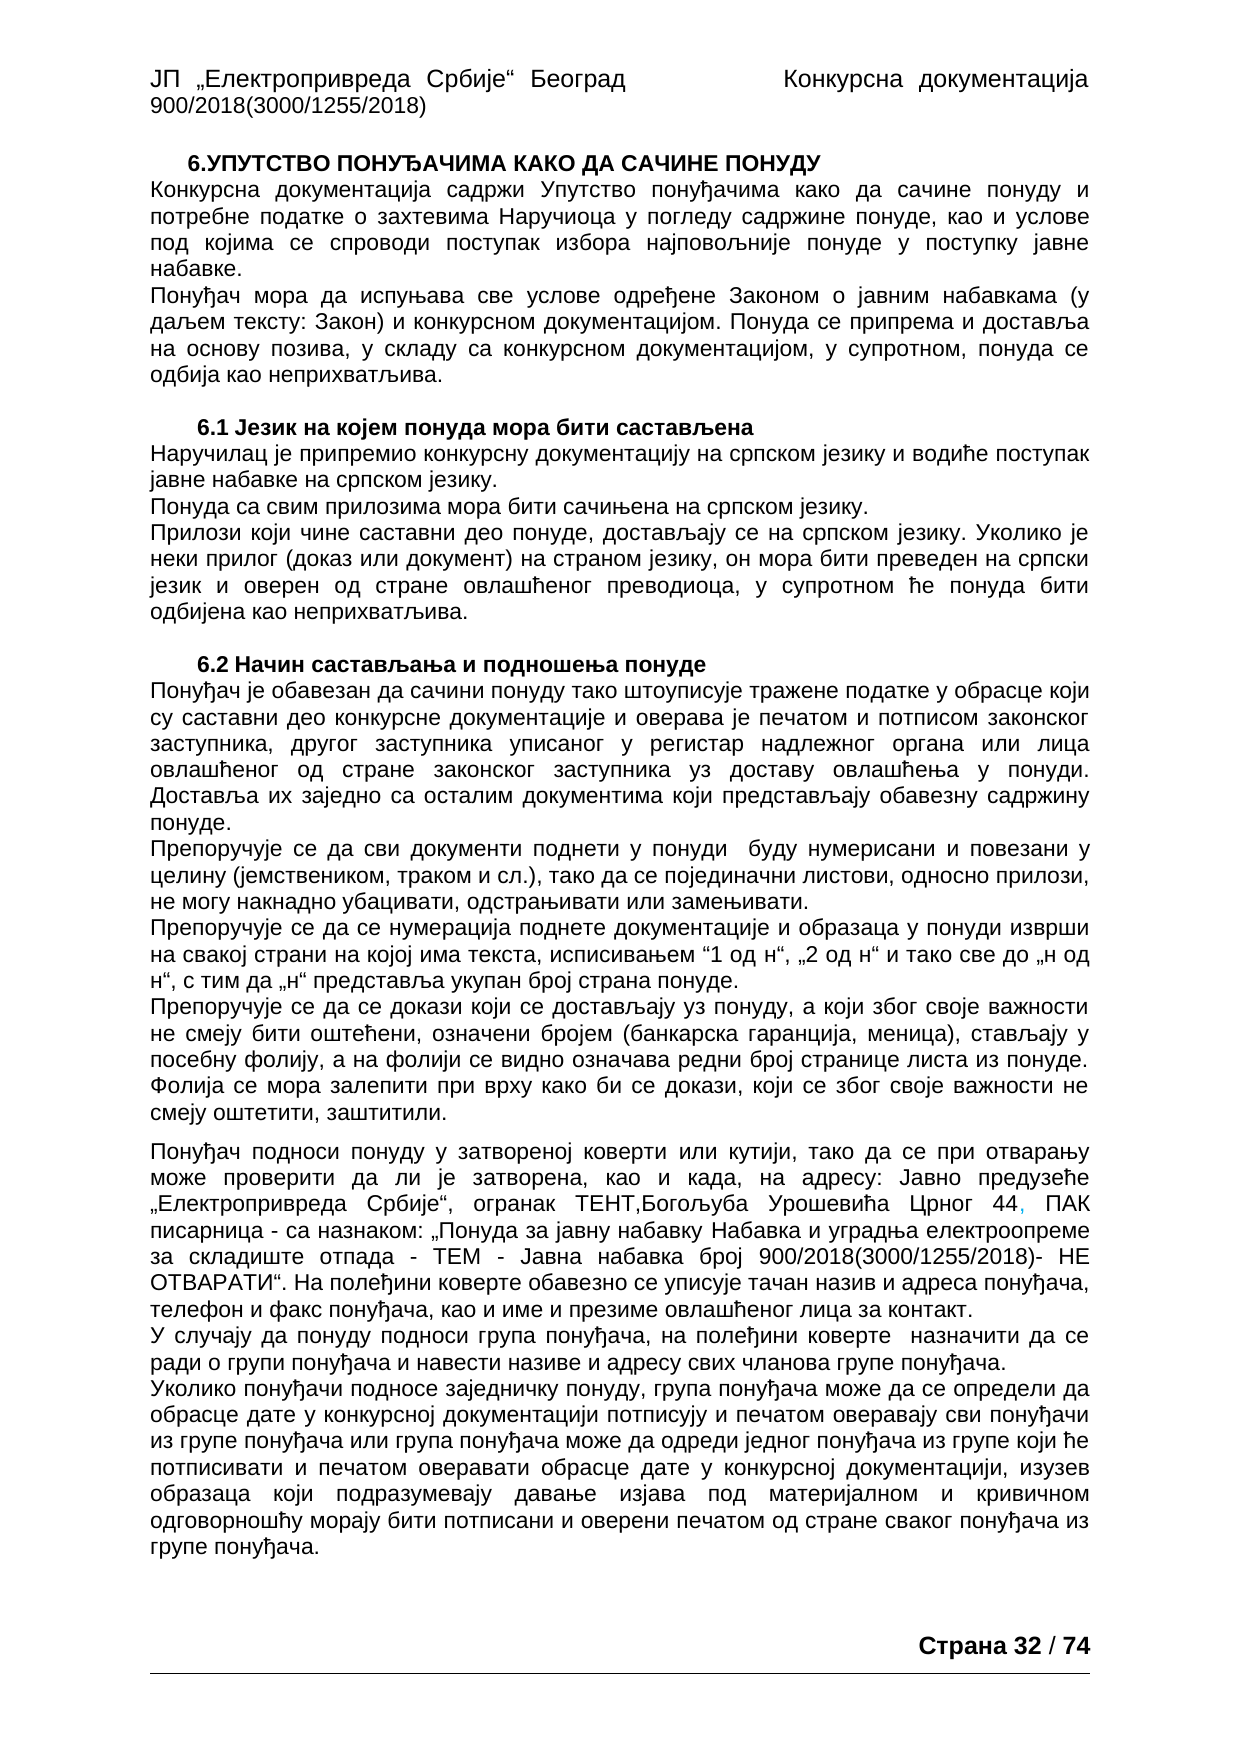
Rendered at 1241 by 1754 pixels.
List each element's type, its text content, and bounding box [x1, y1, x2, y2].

text Препоручује се да се нумерација поднете документације и образаца у понуди изврши на свакоj страни на којој има текста, исписивањем “1 од н“, „2 од н“ и тако све до „н од н“, с тим да „н“ представља укупан број страна понуде. [150, 914, 1090, 993]
text Препоручује се да сви документи поднети у понуди буду нумерисани и повезани у целину (јемствеником, траком и сл.), тако да се појединачни листови, односно прилози, не могу накнадно убацивати, одстрањивати или замењивати. [150, 835, 1090, 914]
list Језик на којем понуда мора бити састављена [197, 413, 1090, 440]
list Начин састављања и подношења понуде [197, 651, 1090, 677]
text Понуђач мора да испуњава све услове одређене Законом о јавним набавкама (у даљем тексту: Закон) и конкурсном документацијом. Понуда се припрема и доставља на основу позива, у складу са конкурсном документацијом, у супротном, понуда се одбија као неприхватљива. [150, 282, 1090, 387]
text Уколико понуђачи подносе заједничку понуду, група понуђача може да се определи да обрасце дате у конкурсној документацији потписују и печатом оверавају сви понуђачи из групе понуђача или група понуђача може да одреди једног понуђача из групе који ће потписивати и печатом оверавати обрасце дате у конкурсној документацији, изузев образаца који подразумевају давање изјава под материјалном и кривичном одговорношћу морају бити потписани и оверени печатом од стране сваког понуђача из групе понуђача. [150, 1375, 1090, 1559]
text Понуђач је обавезан да сачини понуду тако штоуписује тражене податке у обрасце који су саставни део конкурсне документације и оверава је печатом и потписом законског заступника, другог заступника уписаног у регистар надлежног органа или лица овлашћеног од стране законског заступника уз доставу овлашћења у понуди. Доставља их заједно са осталим документима који представљају обавезну садржину понуде. [150, 677, 1090, 835]
text Препоручује се да се докази који се достављају уз понуду, а који због своје важности не смеју бити оштећени, означени бројем (банкарска гаранција, меница), стављају у посебну фолију, а на фолији се видно означава редни број странице листа из понуде. Фолија се мора залепити при врху како би се докази, који се због своје важности не смеју оштетити, заштитили. [150, 993, 1090, 1125]
text Понуђач подноси понуду у затвореној коверти или кутији, тако да се при отварању може проверити да ли је затворена, као и када, на адресу: Јавно предузеће „Електропривреда Србије“, огранак ТЕНТ,Богољуба Урошевића Црног 44, ПАК писарница - са назнаком: „Понуда за јавну набавку Набавка и уградња електроопреме за складиште отпада - ТЕМ - Јавна набавка број 900/2018(3000/1255/2018)- НЕ ОТВАРАТИ“. На полеђини коверте обавезно се уписује тачан назив и адреса понуђача, телефон и факс понуђача, као и име и презиме овлашћеног лица за контакт. [150, 1138, 1090, 1322]
text 6.УПУТСТВО ПОНУЂАЧИМА КАКО ДА САЧИНЕ ПОНУДУ [187, 150, 1090, 176]
text Понуда са свим прилозима мора бити сачињена на српском језику. [150, 493, 1090, 519]
text Конкурсна документација садржи Упутство понуђачима како да сачине понуду и потребне податке о захтевима Наручиоца у погледу садржине понуде, као и услове под којима се спроводи поступак избора најповољније понуде у поступку јавне набавке. [150, 176, 1090, 282]
text У случају да понуду подноси група понуђача, на полеђини коверте назначити да се ради о групи понуђача и навести називе и адресу свих чланова групе понуђача. [150, 1322, 1090, 1375]
text Наручилац је припремио конкурсну документацију на српском језику и водиће поступак јавне набавке на српском језику. [150, 440, 1090, 493]
text Прилози који чине саставни део понуде, достављају се на српском језику. Уколико је неки прилог (доказ или документ) на страном језику, он мора бити преведен на српски језик и оверен од стране овлашћеног преводиоца, у супротном ће понуда бити одбијена као неприхватљива. [150, 519, 1090, 624]
